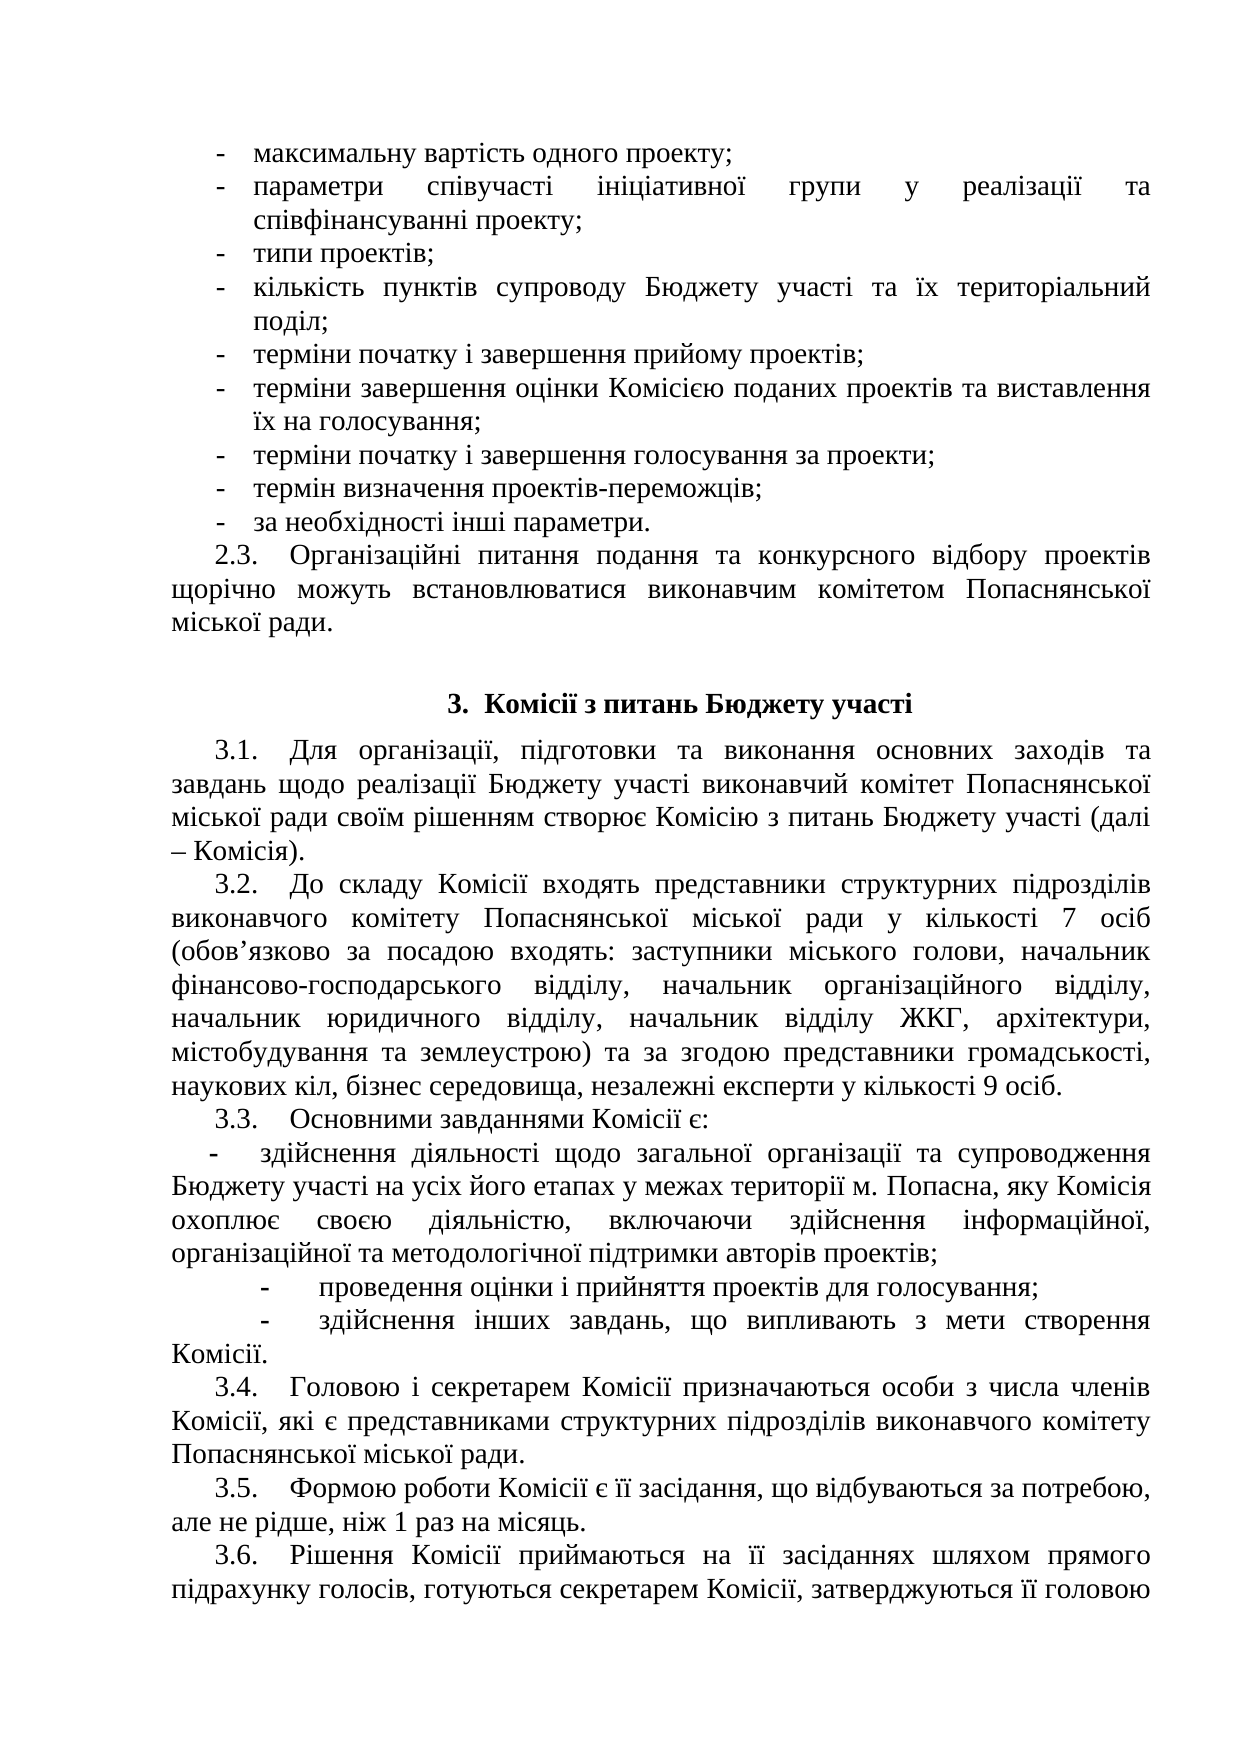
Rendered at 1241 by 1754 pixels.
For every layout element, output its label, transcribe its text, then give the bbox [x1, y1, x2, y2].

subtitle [171, 1537, 1152, 1604]
subtitle Головою і секретарем Комісії призначаються особи з числа членів Комісії, які є представниками структурних підрозділів виконавчого комітету Попаснянської міської ради. [171, 1369, 1152, 1470]
list кількість пунктів супроводу Бюджету участі та їх територіальний поділ; [216, 269, 1152, 336]
list терміни початку і завершення голосування за проекти; [216, 437, 1152, 470]
list параметри співучасті ініціативної групи у реалізації та співфінансуванні проекту; [216, 168, 1152, 236]
list за необхідності інші параметри. [216, 504, 1152, 537]
list максимальну вартість одного проекту; [216, 135, 1152, 168]
subtitle Комісії з питань Бюджету участі [208, 686, 1152, 720]
subtitle Основними завданнями Комісії є: [171, 1101, 1152, 1135]
subtitle здійснення діяльності щодо загальної організації та супроводження Бюджету участі на усіх його етапах у межах території м. Попасна, яку Комісія охоплює своєю діяльністю, включаючи здійснення інформаційної, організаційної та методологічної підтримки авторів проектів; [171, 1135, 1152, 1269]
subtitle здійснення інших завдань, що випливають з мети створення Комісії. [171, 1302, 1152, 1369]
list типи проектів; [216, 236, 1152, 269]
list термін визначення проектів-переможців; [216, 470, 1152, 504]
subtitle Організаційні питання подання та конкурсного відбору проектів щорічно можуть встановлюватися виконавчим комітетом Попаснянської міської ради. [171, 537, 1152, 638]
subtitle Формою роботи Комісії є її засідання, що відбуваються за потребою, але не рідше, ніж 1 раз на місяць. [171, 1470, 1152, 1537]
subtitle Для організації, підготовки та виконання основних заходів та завдань щодо реалізації Бюджету участі виконавчий комітет Попаснянської міської ради своїм рішенням створює Комісію з питань Бюджету участі (далі – Комісія). [171, 732, 1152, 866]
list терміни початку і завершення прийому проектів; [216, 336, 1152, 370]
subtitle проведення оцінки і прийняття проектів для голосування; [171, 1269, 1152, 1302]
list терміни завершення оцінки Комісією поданих проектів та виставлення їх на голосування; [216, 370, 1152, 437]
subtitle До складу Комісії входять представники структурних підрозділів виконавчого комітету Попаснянської міської ради у кількості 7 осіб (обов’язково за посадою входять: заступники міського голови, начальник фінансово-господарського відділу, начальник організаційного відділу, начальник юридичного відділу, начальник відділу ЖКГ, архітектури, містобудування та землеустрою) та за згодою представники громадськості, наукових кіл, бізнес середовища, незалежні експерти у кількості 9 осіб. [171, 866, 1152, 1101]
